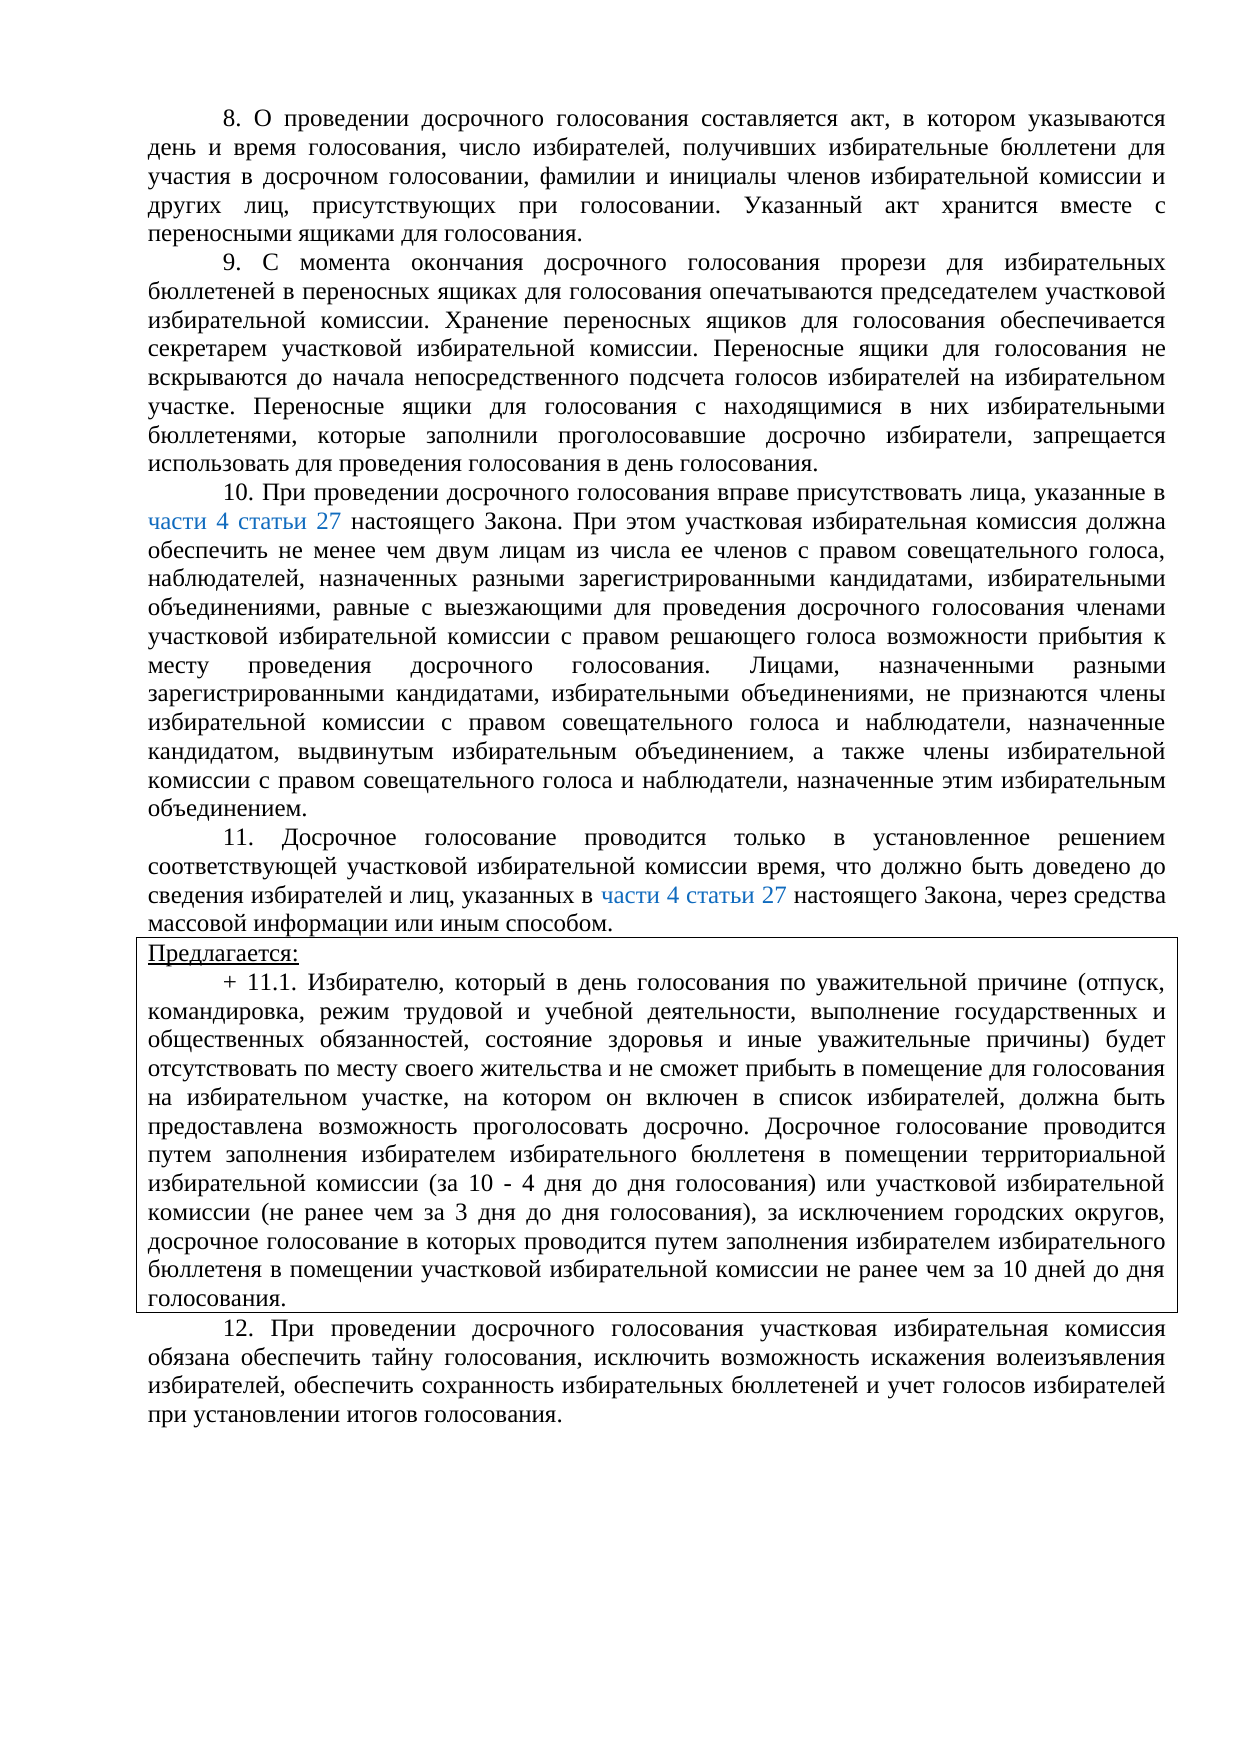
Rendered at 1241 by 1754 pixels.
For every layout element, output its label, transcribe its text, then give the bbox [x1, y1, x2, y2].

text 9. С момента окончания досрочного голосования прорези для избирательных бюллетеней в переносных ящиках для голосования опечатываются председателем участковой избирательной комиссии. Хранение переносных ящиков для голосования обеспечивается секретарем участковой избирательной комиссии. Переносные ящики для голосования не вскрываются до начала непосредственного подсчета голосов избирателей на избирательном участке. Переносные ящики для голосования с находящимися в них избирательными бюллетенями, которые заполнили проголосовавшие досрочно избиратели, запрещается использовать для проведения голосования в день голосования. [148, 247, 1167, 477]
table_header Предлагается: + 11.1. Избирателю, который в день голосования по уважительной причине (отпуск, командировка, режим трудовой и учебной деятельности, выполнение государственных и общественных обязанностей, состояние здоровья и иные уважительные причины) будет отсутствовать по месту своего жительства и не сможет прибыть в помещение для голосования на избирательном участке, на котором он включен в список избирателей, должна быть предоставлена возможность проголосовать досрочно. Досрочное голосование проводится путем заполнения избирателем избирательного бюллетеня в помещении территориальной избирательной комиссии (за 10 - 4 дня до дня голосования) или участковой избирательной комиссии (не ранее чем за 3 дня до дня голосования), за исключением городских округов, досрочное голосование в которых проводится путем заполнения избирателем избирательного бюллетеня в помещении участковой избирательной комиссии не ранее чем за 10 дней до дня голосования. [137, 938, 1177, 1312]
text 8. О проведении досрочного голосования составляется акт, в котором указываются день и время голосования, число избирателей, получивших избирательные бюллетени для участия в досрочном голосовании, фамилии и инициалы членов избирательной комиссии и других лиц, присутствующих при голосовании. Указанный акт хранится вместе с переносными ящиками для голосования. [148, 103, 1167, 247]
text 10. При проведении досрочного голосования вправе присутствовать лица, указанные в части 4 статьи 27 настоящего Закона. При этом участковая избирательная комиссия должна обеспечить не менее чем двум лицам из числа ее членов с правом совещательного голоса, наблюдателей, назначенных разными зарегистрированными кандидатами, избирательными объединениями, равные с выезжающими для проведения досрочного голосования членами участковой избирательной комиссии с правом решающего голоса возможности прибытия к месту проведения досрочного голосования. Лицами, назначенными разными зарегистрированными кандидатами, избирательными объединениями, не признаются члены избирательной комиссии с правом совещательного голоса и наблюдатели, назначенные кандидатом, выдвинутым избирательным объединением, а также члены избирательной комиссии с правом совещательного голоса и наблюдатели, назначенные этим избирательным объединением. [148, 477, 1167, 822]
text 12. При проведении досрочного голосования участковая избирательная комиссия обязана обеспечить тайну голосования, исключить возможность искажения волеизъявления избирателей, обеспечить сохранность избирательных бюллетеней и учет голосов избирателей при установлении итогов голосования. [148, 1313, 1167, 1428]
text 11. Досрочное голосование проводится только в установленное решением соответствующей участковой избирательной комиссии время, что должно быть доведено до сведения избирателей и лиц, указанных в части 4 статьи 27 настоящего Закона, через средства массовой информации или иным способом. [148, 822, 1167, 937]
